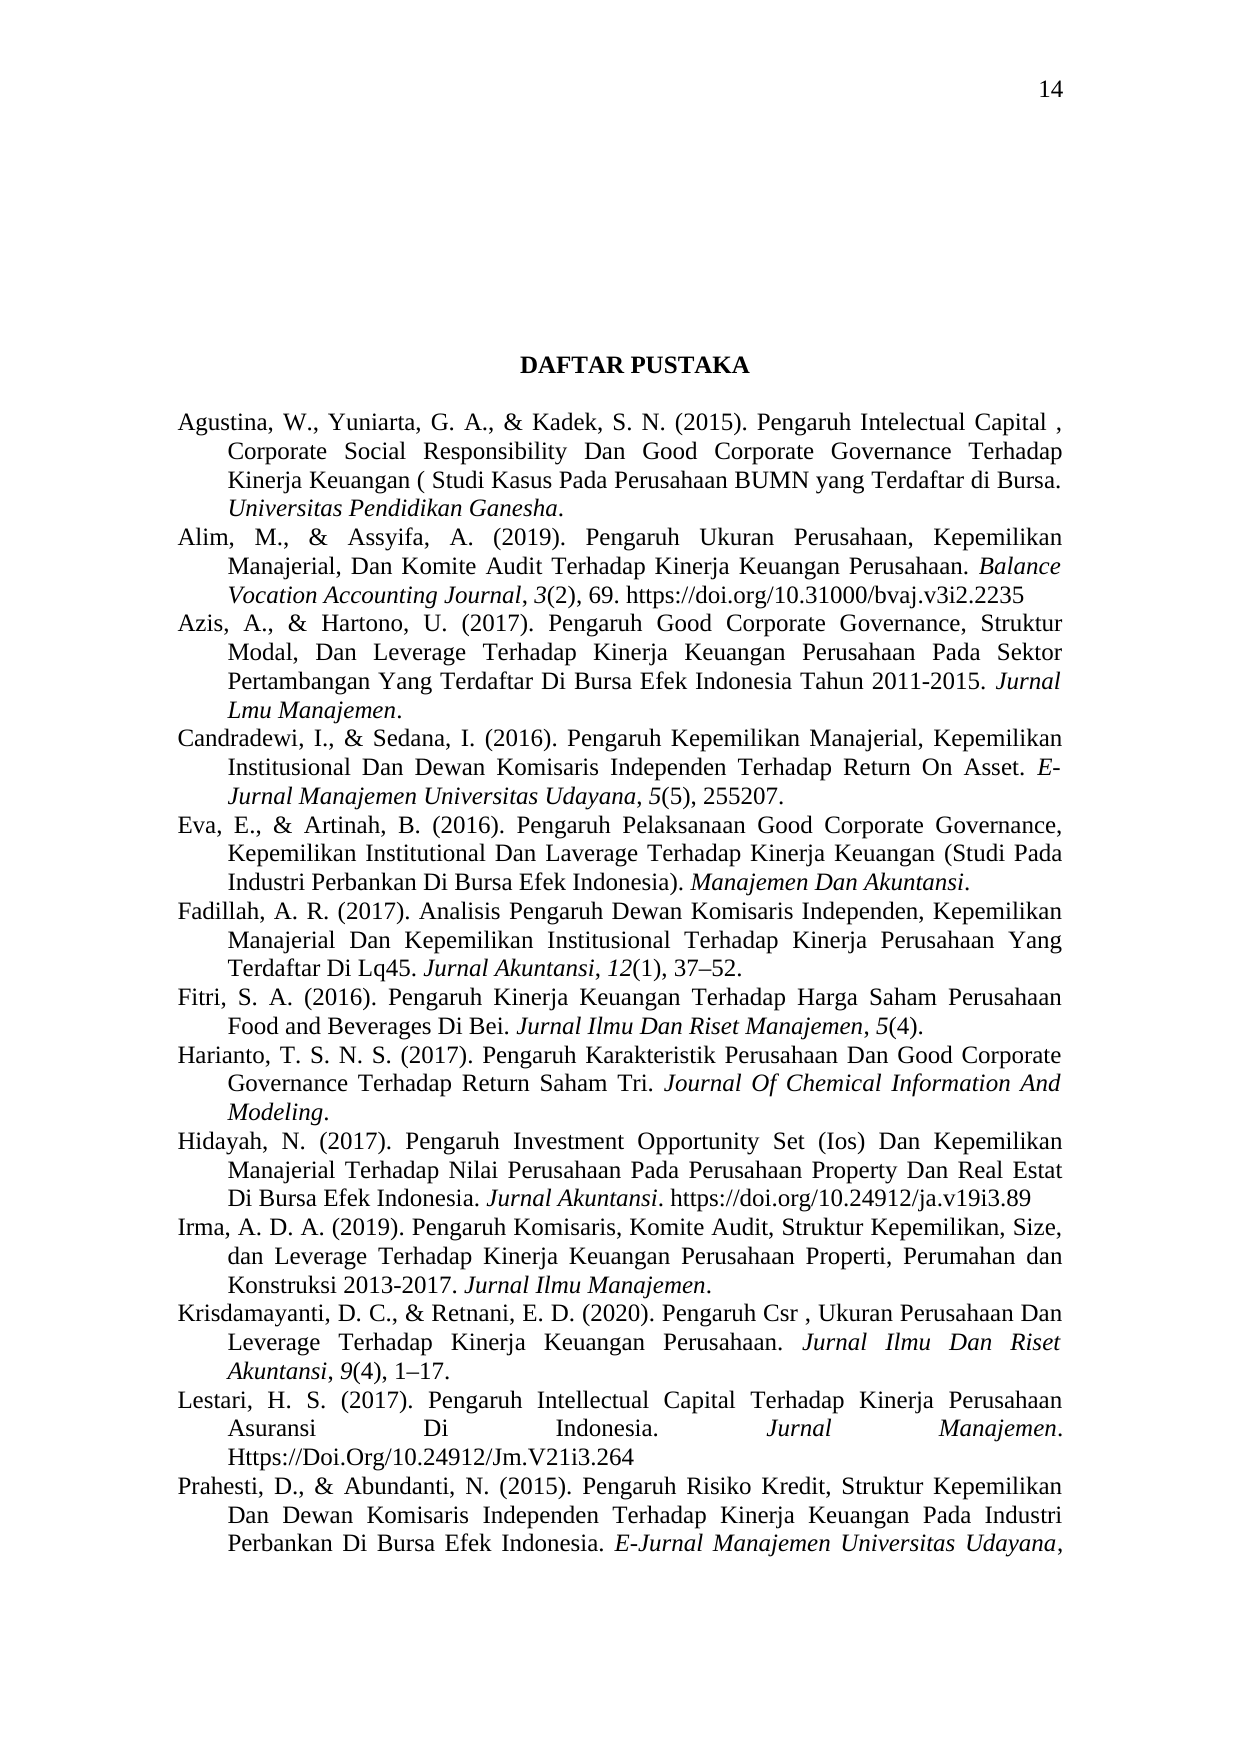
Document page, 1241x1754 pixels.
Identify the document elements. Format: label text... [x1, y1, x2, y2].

text Agustina, W., Yuniarta, G. A., & Kadek, S. N. (2015). Pengaruh Intelectual Capital , Corporate Social Responsibility Dan Good Corporate Governance Terhadap Kinerja Keuangan ( Studi Kasus Pada Perusahaan BUMN yang Terdaftar di Bursa. Universitas Pendidikan Ganesha. [177, 407, 1063, 522]
text Krisdamayanti, D. C., & Retnani, E. D. (2020). Pengaruh Csr , Ukuran Perusahaan Dan Leverage Terhadap Kinerja Keuangan Perusahaan. Jurnal Ilmu Dan Riset Akuntansi, 9(4), 1–17. [177, 1298, 1063, 1385]
text Lestari, H. S. (2017). Pengaruh Intellectual Capital Terhadap Kinerja Perusahaan Asuransi Di Indonesia. Jurnal Manajemen. Https://Doi.Org/10.24912/Jm.V21i3.264 [177, 1385, 1063, 1471]
text Harianto, T. S. N. S. (2017). Pengaruh Karakteristik Perusahaan Dan Good Corporate Governance Terhadap Return Saham Tri. Journal Of Chemical Information And Modeling. [177, 1040, 1063, 1126]
text Fadillah, A. R. (2017). Analisis Pengaruh Dewan Komisaris Independen, Kepemilikan Manajerial Dan Kepemilikan Institusional Terhadap Kinerja Perusahaan Yang Terdaftar Di Lq45. Jurnal Akuntansi, 12(1), 37–52. [177, 896, 1063, 982]
text Fitri, S. A. (2016). Pengaruh Kinerja Keuangan Terhadap Harga Saham Perusahaan Food and Beverages Di Bei. Jurnal Ilmu Dan Riset Manajemen, 5(4). [177, 982, 1063, 1040]
text Alim, M., & Assyifa, A. (2019). Pengaruh Ukuran Perusahaan, Kepemilikan Manajerial, Dan Komite Audit Terhadap Kinerja Keuangan Perusahaan. Balance Vocation Accounting Journal, 3(2), 69. https://doi.org/10.31000/bvaj.v3i2.2235 [177, 522, 1063, 608]
text Irma, A. D. A. (2019). Pengaruh Komisaris, Komite Audit, Struktur Kepemilikan, Size, dan Leverage Terhadap Kinerja Keuangan Perusahaan Properti, Perumahan dan Konstruksi 2013-2017. Jurnal Ilmu Manajemen. [177, 1212, 1063, 1298]
text Candradewi, I., & Sedana, I. (2016). Pengaruh Kepemilikan Manajerial, Kepemilikan Institusional Dan Dewan Komisaris Independen Terhadap Return On Asset. E-Jurnal Manajemen Universitas Udayana, 5(5), 255207. [177, 723, 1063, 810]
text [177, 1471, 1063, 1557]
text Azis, A., & Hartono, U. (2017). Pengaruh Good Corporate Governance, Struktur Modal, Dan Leverage Terhadap Kinerja Keuangan Perusahaan Pada Sektor Pertambangan Yang Terdaftar Di Bursa Efek Indonesia Tahun 2011-2015. Jurnal Lmu Manajemen. [177, 608, 1063, 723]
list DAFTAR PUSTAKA [207, 350, 1063, 378]
text Hidayah, N. (2017). Pengaruh Investment Opportunity Set (Ios) Dan Kepemilikan Manajerial Terhadap Nilai Perusahaan Pada Perusahaan Property Dan Real Estat Di Bursa Efek Indonesia. Jurnal Akuntansi. https://doi.org/10.24912/ja.v19i3.89 [177, 1126, 1063, 1212]
text Eva, E., & Artinah, B. (2016). Pengaruh Pelaksanaan Good Corporate Governance, Kepemilikan Institutional Dan Laverage Terhadap Kinerja Keuangan (Studi Pada Industri Perbankan Di Bursa Efek Indonesia). Manajemen Dan Akuntansi. [177, 810, 1063, 896]
